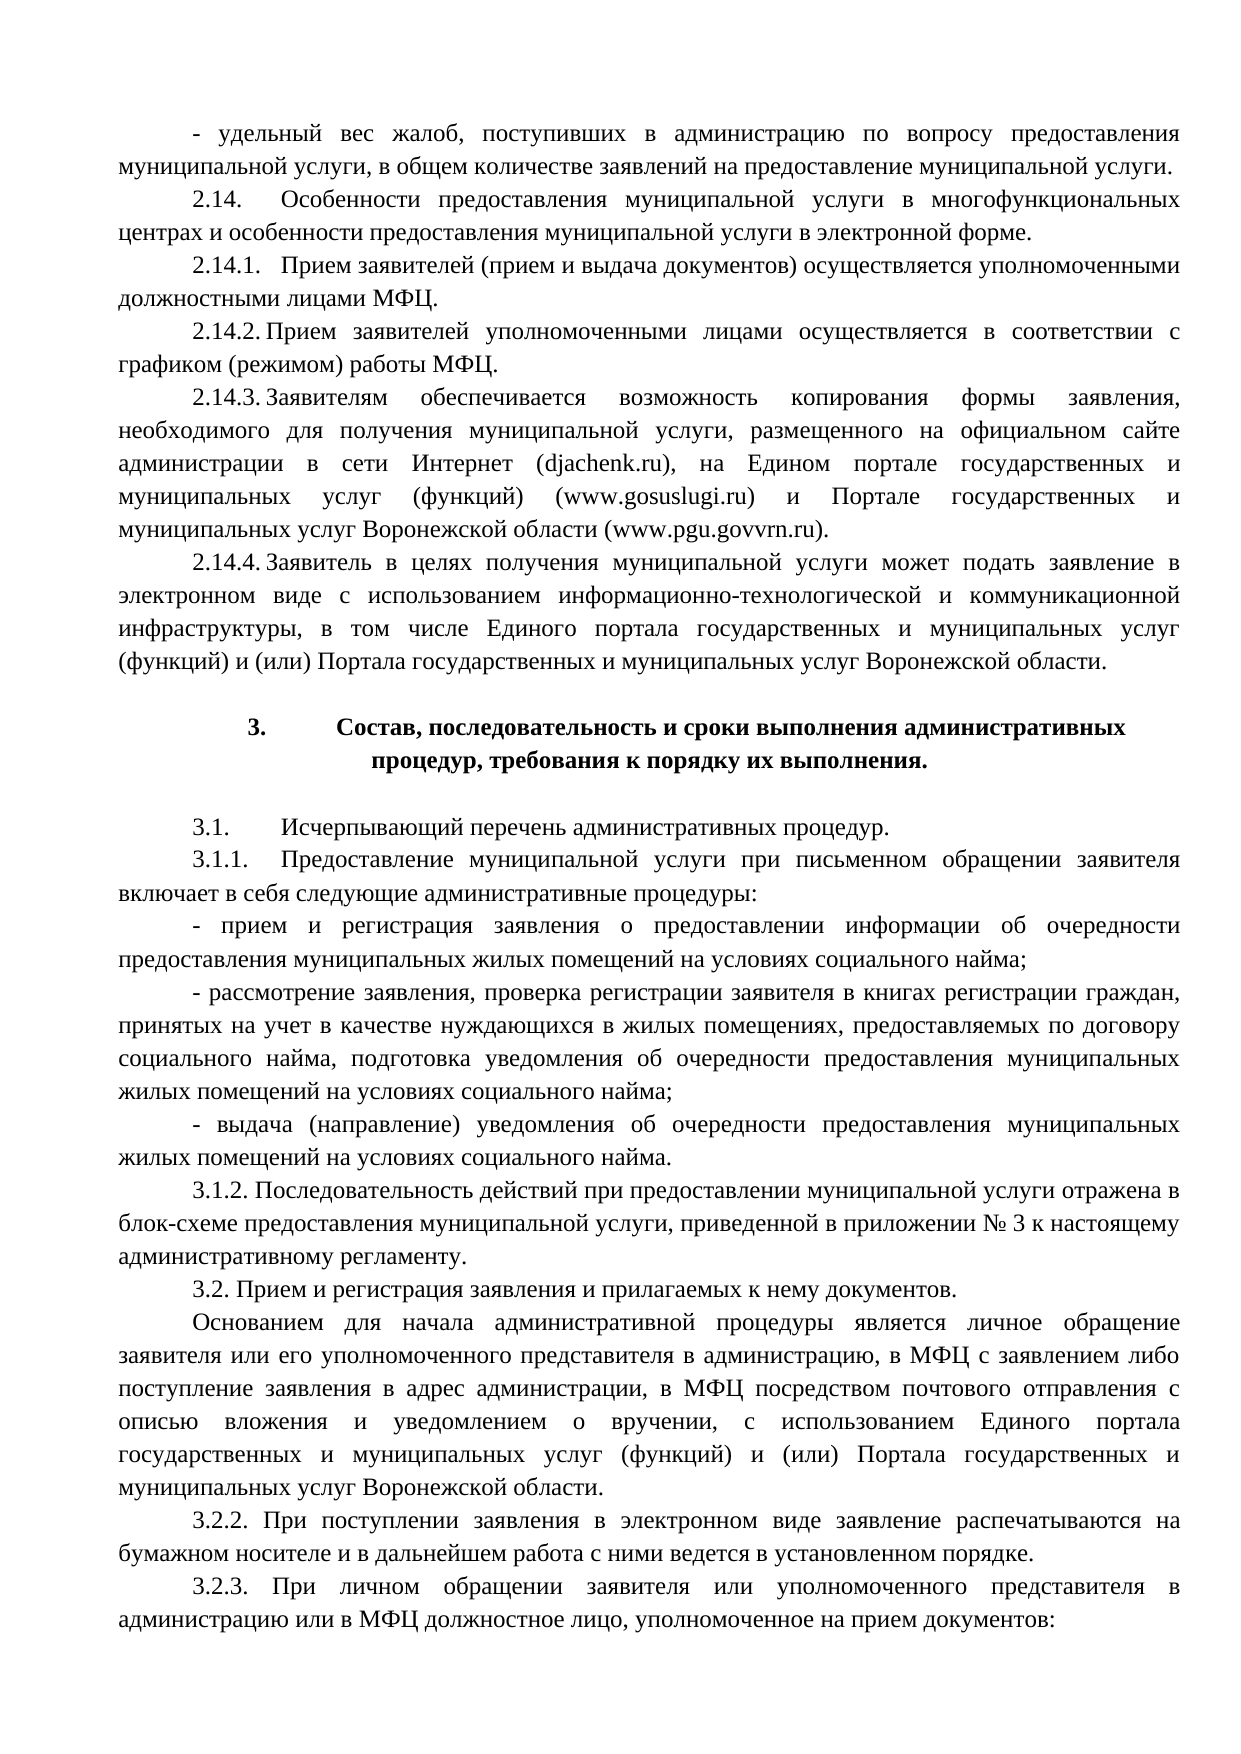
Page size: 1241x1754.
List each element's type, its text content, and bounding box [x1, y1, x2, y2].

text Основанием для начала административной процедуры является личное обращение заявителя или его уполномоченного представителя в администрацию, в МФЦ с заявлением либо поступление заявления в адрес администрации, в МФЦ посредством почтового отправления с описью вложения и уведомлением о вручении, с использованием Единого портала государственных и муниципальных услуг (функций) и (или) Портала государственных и муниципальных услуг Воронежской области. [118, 1307, 1181, 1501]
text - прием и регистрация заявления о предоставлении информации об очередности предоставления муниципальных жилых помещений на условиях социального найма; [118, 911, 1181, 972]
list Прием заявителей уполномоченными лицами осуществляется в соответствии с графиком (режимом) работы МФЦ. [118, 316, 1181, 378]
text - рассмотрение заявления, проверка регистрации заявителя в книгах регистрации граждан, принятых на учет в качестве нуждающихся в жилых помещениях, предоставляемых по договору социального найма, подготовка уведомления об очередности предоставления муниципальных жилых помещений на условиях социального найма; [118, 977, 1181, 1104]
list Исчерпывающий перечень административных процедур. [118, 812, 1181, 840]
list Cостав, последовательность и сроки выполнения административных процедур, требования к порядку их выполнения. [118, 712, 1181, 774]
text 3.2. Прием и регистрация заявления и прилагаемых к нему документов. [118, 1274, 1181, 1303]
list Особенности предоставления муниципальной услуги в многофункциональных центрах и особенности предоставления муниципальной услуги в электронной форме. [118, 184, 1181, 246]
text 3.1.2. Последовательность действий при предоставлении муниципальной услуги отражена в блок-схеме предоставления муниципальной услуги, приведенной в приложении № 3 к настоящему административному регламенту. [118, 1175, 1181, 1269]
list Заявителям обеспечивается возможность копирования формы заявления, необходимого для получения муниципальной услуги, размещенного на официальном сайте администрации в сети Интернет (djachenk.ru), на Едином портале государственных и муниципальных услуг (функций) (www.gosuslugi.ru) и Портале государственных и муниципальных услуг Воронежской области (www.pgu.govvrn.ru). [118, 382, 1181, 543]
text - удельный вес жалоб, поступивших в администрацию по вопросу предоставления муниципальной услуги, в общем количестве заявлений на предоставление муниципальной услуги. [118, 118, 1181, 180]
list Заявитель в целях получения муниципальной услуги может подать заявление в электронном виде с использованием информационно-технологической и коммуникационной инфраструктуры, в том числе Единого портала государственных и муниципальных услуг (функций) и (или) Портала государственных и муниципальных услуг Воронежской области. [118, 547, 1181, 675]
text 3.2.3. При личном обращении заявителя или уполномоченного представителя в администрацию или в МФЦ должностное лицо, уполномоченное на прием документов: [118, 1571, 1181, 1633]
text 3.2.2. При поступлении заявления в электронном виде заявление распечатываются на бумажном носителе и в дальнейшем работа с ними ведется в установленном порядке. [118, 1505, 1181, 1567]
list Прием заявителей (прием и выдача документов) осуществляется уполномоченными должностными лицами МФЦ. [118, 250, 1181, 312]
list Предоставление муниципальной услуги при письменном обращении заявителя включает в себя следующие административные процедуры: [118, 844, 1181, 906]
text - выдача (направление) уведомления об очередности предоставления муниципальных жилых помещений на условиях социального найма. [118, 1109, 1181, 1171]
